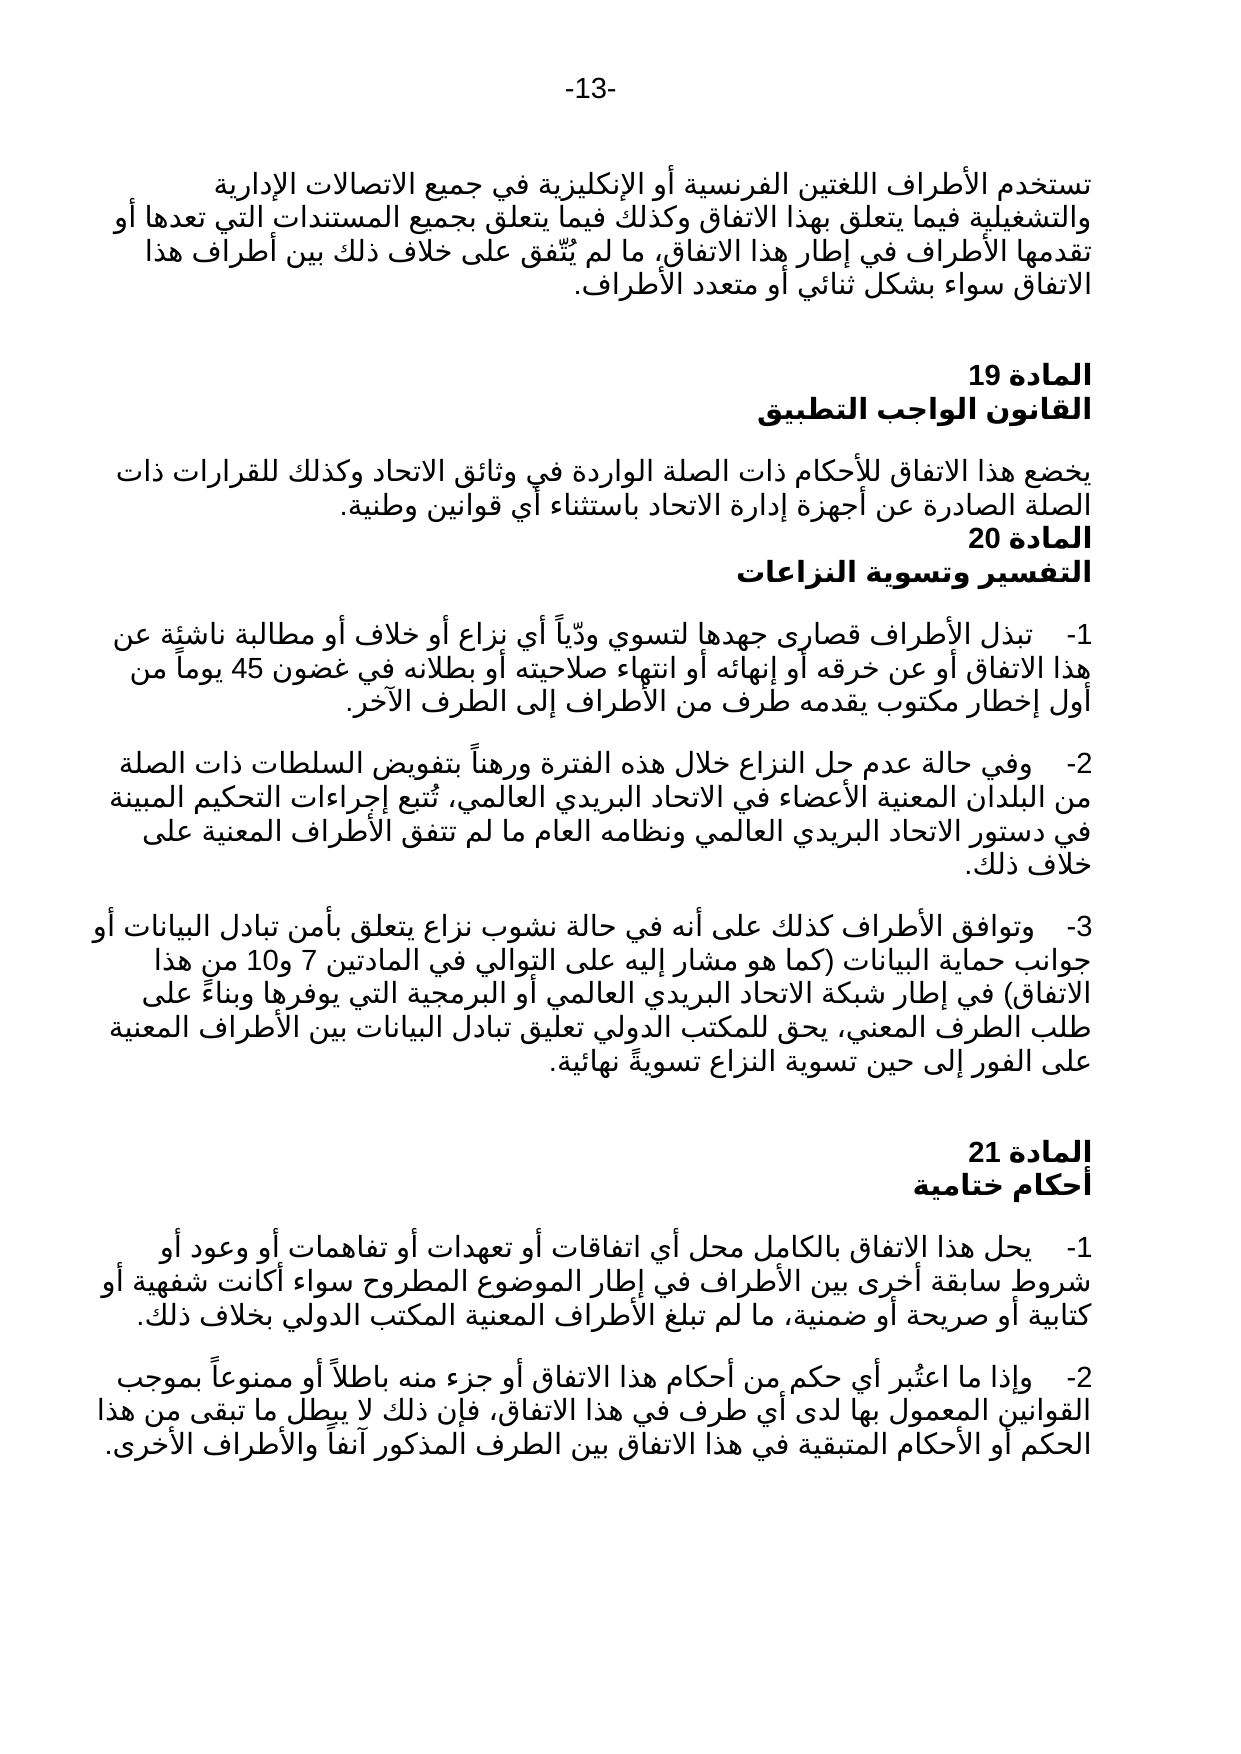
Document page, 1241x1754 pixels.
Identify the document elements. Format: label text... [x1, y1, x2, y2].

text 2- وإذا ما اعتُبر أي حكم من أحكام هذا الاتفاق أو جزء منه باطلاً أو ممنوعاً بموجب القوانين المعمول بها لدى أي طرف في هذا الاتفاق، فإن ذلك لا يبطل ما تبقى من هذا الحكم أو الأحكام المتبقية في هذا الاتفاق بين الطرف المذكور آنفاً والأطراف الأخرى. [89, 1360, 1092, 1460]
text المادة 20 [89, 521, 1092, 555]
text 1- يحل هذا الاتفاق بالكامل محل أي اتفاقات أو تعهدات أو تفاهمات أو وعود أو شروط سابقة أخرى بين الأطراف في إطار الموضوع المطروح سواء أكانت شفهية أو كتابية أو صريحة أو ضمنية، ما لم تبلغ الأطراف المعنية المكتب الدولي بخلاف ذلك. [89, 1230, 1092, 1331]
text المادة 21 [89, 1134, 1092, 1168]
text التفسير وتسوية النزاعات [89, 555, 1092, 588]
text يخضع هذا الاتفاق للأحكام ذات الصلة الواردة في وثائق الاتحاد وكذلك للقرارات ذات الصلة الصادرة عن أجهزة إدارة الاتحاد باستثناء أي قوانين وطنية. [89, 454, 1092, 521]
text أحكام ختامية [89, 1168, 1092, 1202]
text تستخدم الأطراف اللغتين الفرنسية أو الإنكليزية في جميع الاتصالات الإدارية والتشغيلية فيما يتعلق بهذا الاتفاق وكذلك فيما يتعلق بجميع المستندات التي تعدها أو تقدمها الأطراف في إطار هذا الاتفاق، ما لم يُتّفق على خلاف ذلك بين أطراف هذا الاتفاق سواء بشكل ثنائي أو متعدد الأطراف. [89, 167, 1092, 301]
text 2- وفي حالة عدم حل النزاع خلال هذه الفترة ورهناً بتفويض السلطات ذات الصلة من البلدان المعنية الأعضاء في الاتحاد البريدي العالمي، تُتبع إجراءات التحكيم المبينة في دستور الاتحاد البريدي العالمي ونظامه العام ما لم تتفق الأطراف المعنية على خلاف ذلك. [89, 746, 1092, 881]
text 1- تبذل الأطراف قصارى جهدها لتسوي ودّياً أي نزاع أو خلاف أو مطالبة ناشئة عن هذا الاتفاق أو عن خرقه أو إنهائه أو انتهاء صلاحيته أو بطلانه في غضون 45 يوماً من أول إخطار مكتوب يقدمه طرف من الأطراف إلى الطرف الآخر. [89, 617, 1092, 718]
text القانون الواجب التطبيق [89, 392, 1092, 425]
list 3- وتوافق الأطراف كذلك على أنه في حالة نشوب نزاع يتعلق بأمن تبادل البيانات أو جوانب حماية البيانات (كما هو مشار إليه على التوالي في المادتين 7 و10 من هذا الاتفاق) في إطار شبكة الاتحاد البريدي العالمي أو البرمجية التي يوفرها وبناءً على طلب الطرف المعني، يحق للمكتب الدولي تعليق تبادل البيانات بين الأطراف المعنية على الفور إلى حين تسوية النزاع تسويةً نهائية. [89, 909, 1092, 1077]
text المادة 19 [89, 358, 1092, 392]
